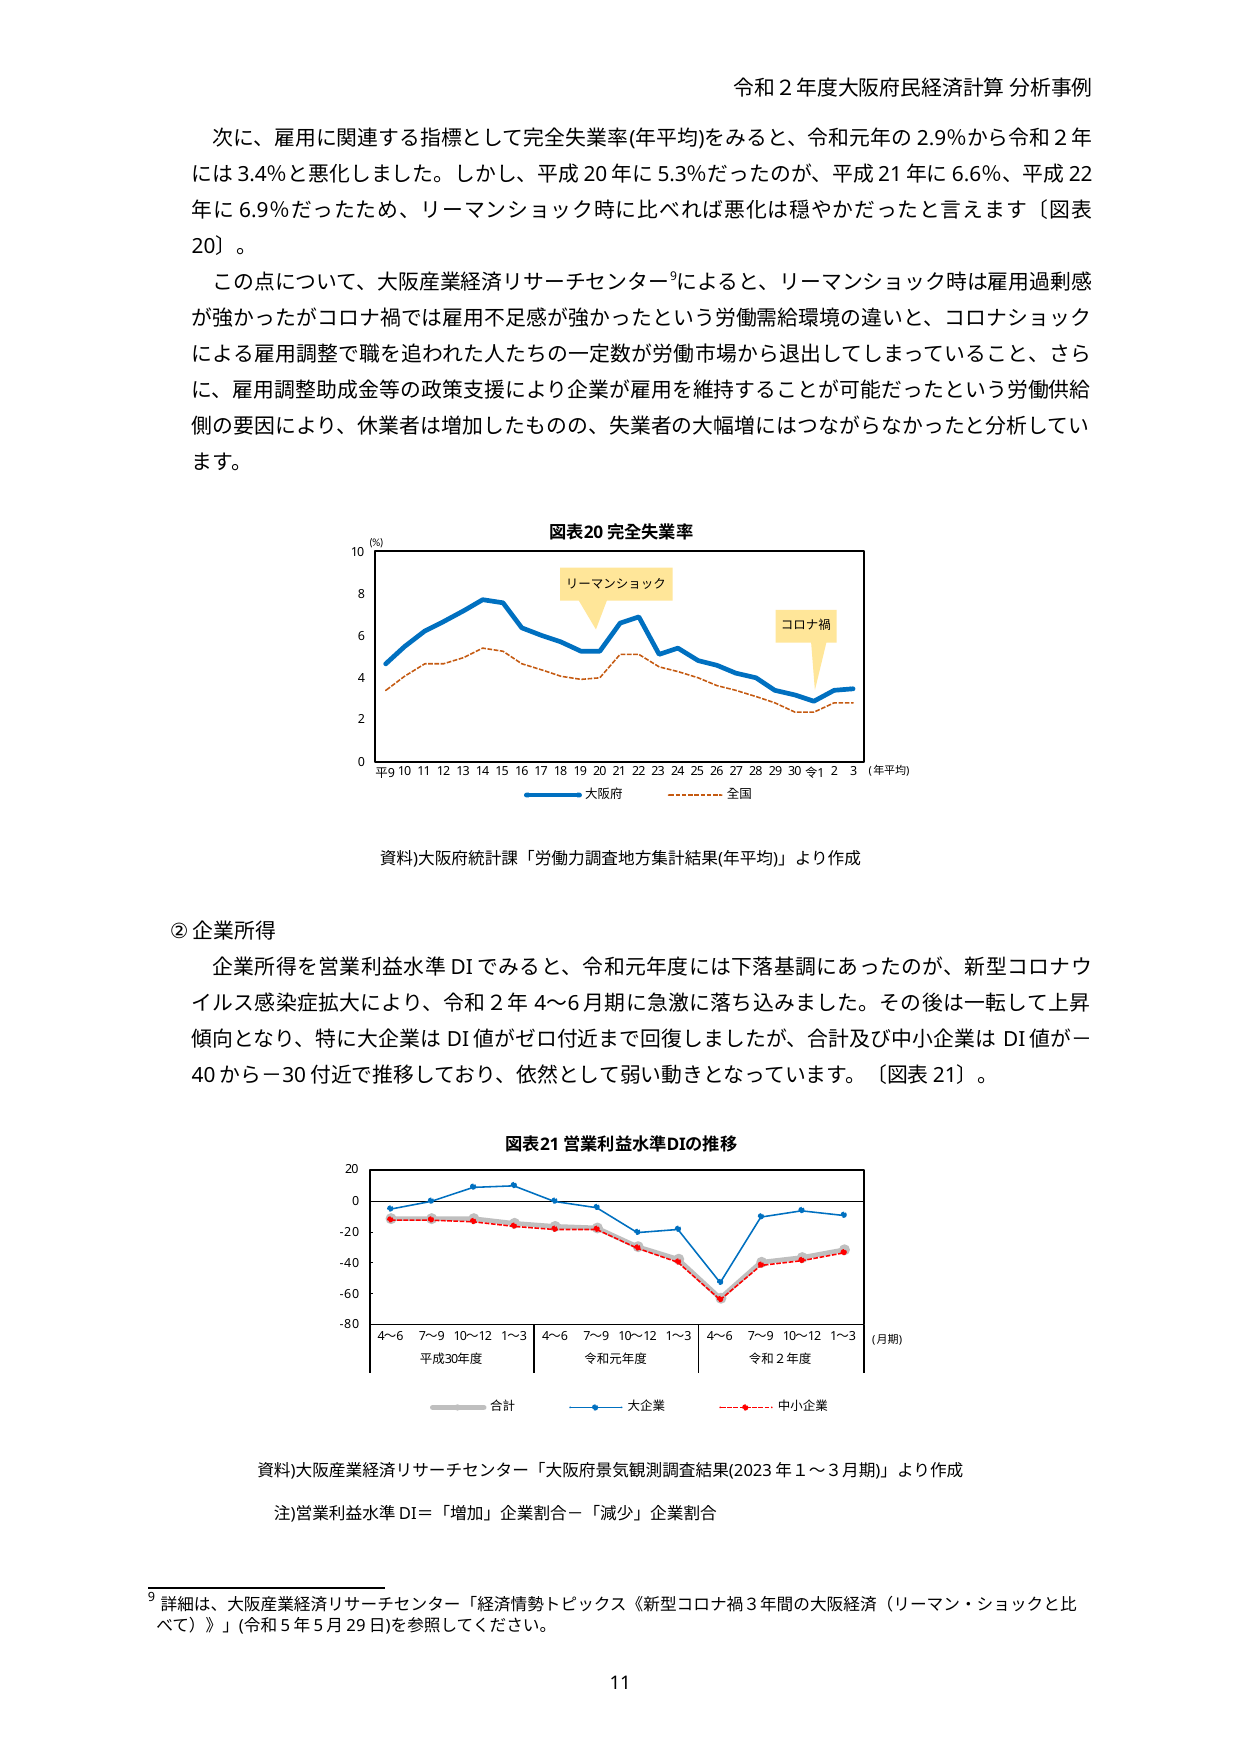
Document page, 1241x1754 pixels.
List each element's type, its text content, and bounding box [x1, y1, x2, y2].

text 注)営業利益水準DI＝「増加」企業割合－「減少」企業割合 [257, 1494, 1092, 1530]
text 企業所得を営業利益水準DIでみると、令和元年度には下落基調にあったのが、新型コロナウイルス感染症拡大により、令和２年4～6月期に急激に落ち込みました。その後は一転して上昇傾向となり、特に大企業はDI値がゼロ付近まで回復しましたが、合計及び中小企業はDI値が－40から－30付近で推移しており、依然として弱い動きとなっています。〔図表21〕。 [191, 947, 1092, 1091]
text ②企業所得 [169, 911, 1092, 947]
text 資料)大阪府統計課「労働力調査地方集計結果(年平均)」より作成 [148, 839, 1092, 875]
text 資料)大阪産業経済リサーチセンター「大阪府景気観測調査結果(2023年１～３月期)」より作成 [257, 1452, 1092, 1488]
text 次に、雇用に関連する指標として完全失業率(年平均)をみると、令和元年の2.9％から令和２年には3.4％と悪化しました。しかし、平成20年に5.3％だったのが、平成21年に6.6％、平成22年に6.9％だったため、リーマンショック時に比べれば悪化は穏やかだったと言えます〔図表20〕。 [191, 118, 1092, 262]
text この点について、大阪産業経済リサーチセンターによると、リーマンショック時は雇用過剰感が強かったがコロナ禍では雇用不足感が強かったという労働需給環境の違いと、コロナショックによる雇用調整で職を追われた人たちの一定数が労働市場から退出してしまっていること、さらに、雇用調整助成金等の政策支援により企業が雇用を維持することが可能だったという労働供給側の要因により、休業者は増加したものの、失業者の大幅増にはつながらなかったと分析しています。 [191, 262, 1092, 478]
